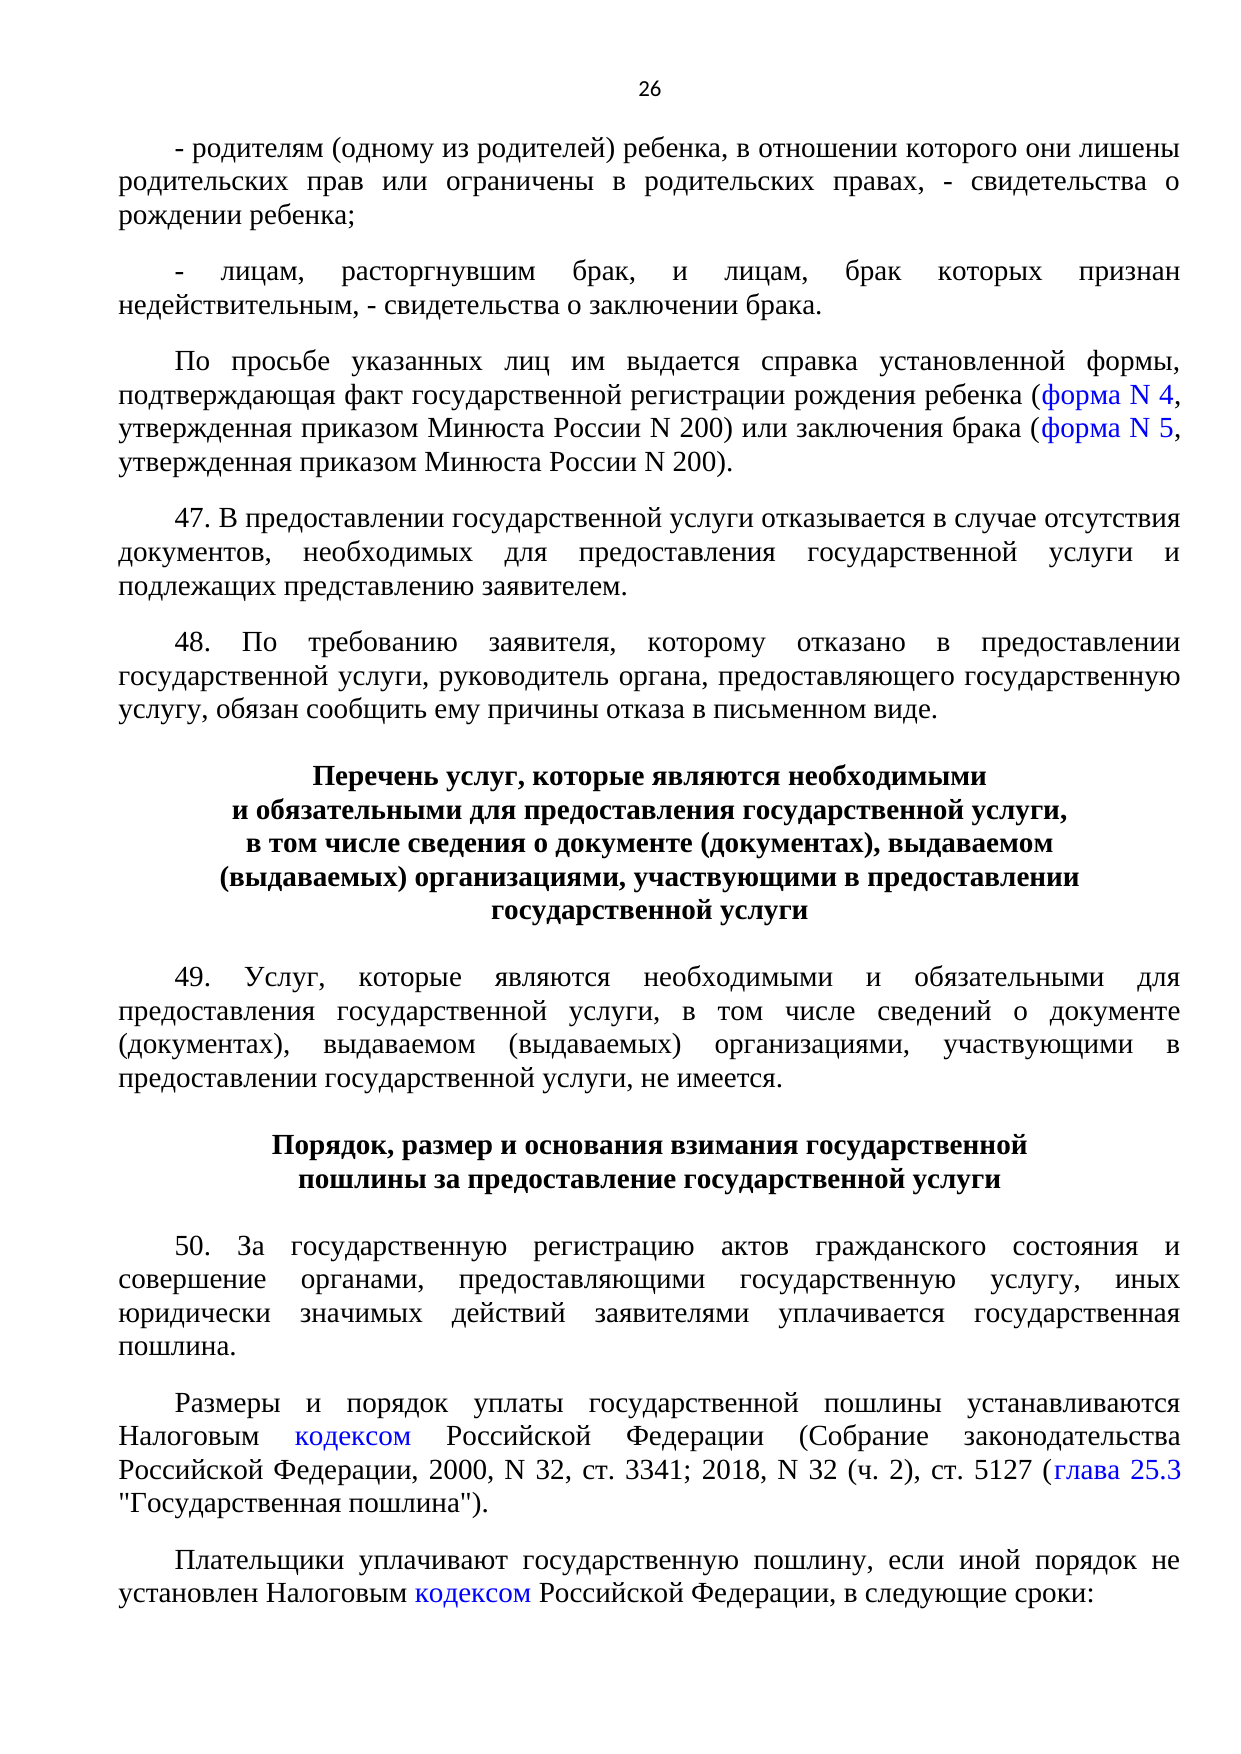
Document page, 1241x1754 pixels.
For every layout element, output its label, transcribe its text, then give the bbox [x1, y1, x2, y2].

title Порядок, размер и основания взимания государственной [118, 1127, 1181, 1161]
title государственной услуги [118, 892, 1181, 926]
text Плательщики уплачивают государственную пошлину, если иной порядок не установлен Налоговым кодексом Российской Федерации, в следующие сроки: [118, 1542, 1181, 1609]
text Размеры и порядок уплаты государственной пошлины устанавливаются Налоговым кодексом Российской Федерации (Собрание законодательства Российской Федерации, 2000, N 32, ст. 3341; 2018, N 32 (ч. 2), ст. 5127 (глава 25.3 "Государственная пошлина"). [118, 1385, 1181, 1519]
text - родителям (одному из родителей) ребенка, в отношении которого они лишены родительских прав или ограничены в родительских правах, - свидетельства о рождении ребенка; [118, 130, 1181, 231]
text 50. За государственную регистрацию актов гражданского состояния и совершение органами, предоставляющими государственную услугу, иных юридически значимых действий заявителями уплачивается государственная пошлина. [118, 1228, 1181, 1362]
text - лицам, расторгнувшим брак, и лицам, брак которых признан недействительным, - свидетельства о заключении брака. [118, 253, 1181, 321]
title в том числе сведения о документе (документах), выдаваемом [118, 825, 1181, 859]
text По просьбе указанных лиц им выдается справка установленной формы, подтверждающая факт государственной регистрации рождения ребенка (форма N 4, утвержденная приказом Минюста России N 200) или заключения брака (форма N 5, утвержденная приказом Минюста России N 200). [118, 343, 1181, 478]
title Перечень услуг, которые являются необходимыми [118, 758, 1181, 792]
text 48. По требованию заявителя, которому отказано в предоставлении государственной услуги, руководитель органа, предоставляющего государственную услугу, обязан сообщить ему причины отказа в письменном виде. [118, 624, 1181, 725]
text 47. В предоставлении государственной услуги отказывается в случае отсутствия документов, необходимых для предоставления государственной услуги и подлежащих представлению заявителем. [118, 501, 1181, 601]
text 49. Услуг, которые являются необходимыми и обязательными для предоставления государственной услуги, в том числе сведений о документе (документах), выдаваемом (выдаваемых) организациями, участвующими в предоставлении государственной услуги, не имеется. [118, 959, 1181, 1094]
title и обязательными для предоставления государственной услуги, [118, 792, 1181, 825]
title (выдаваемых) организациями, участвующими в предоставлении [118, 859, 1181, 892]
title пошлины за предоставление государственной услуги [118, 1161, 1181, 1194]
